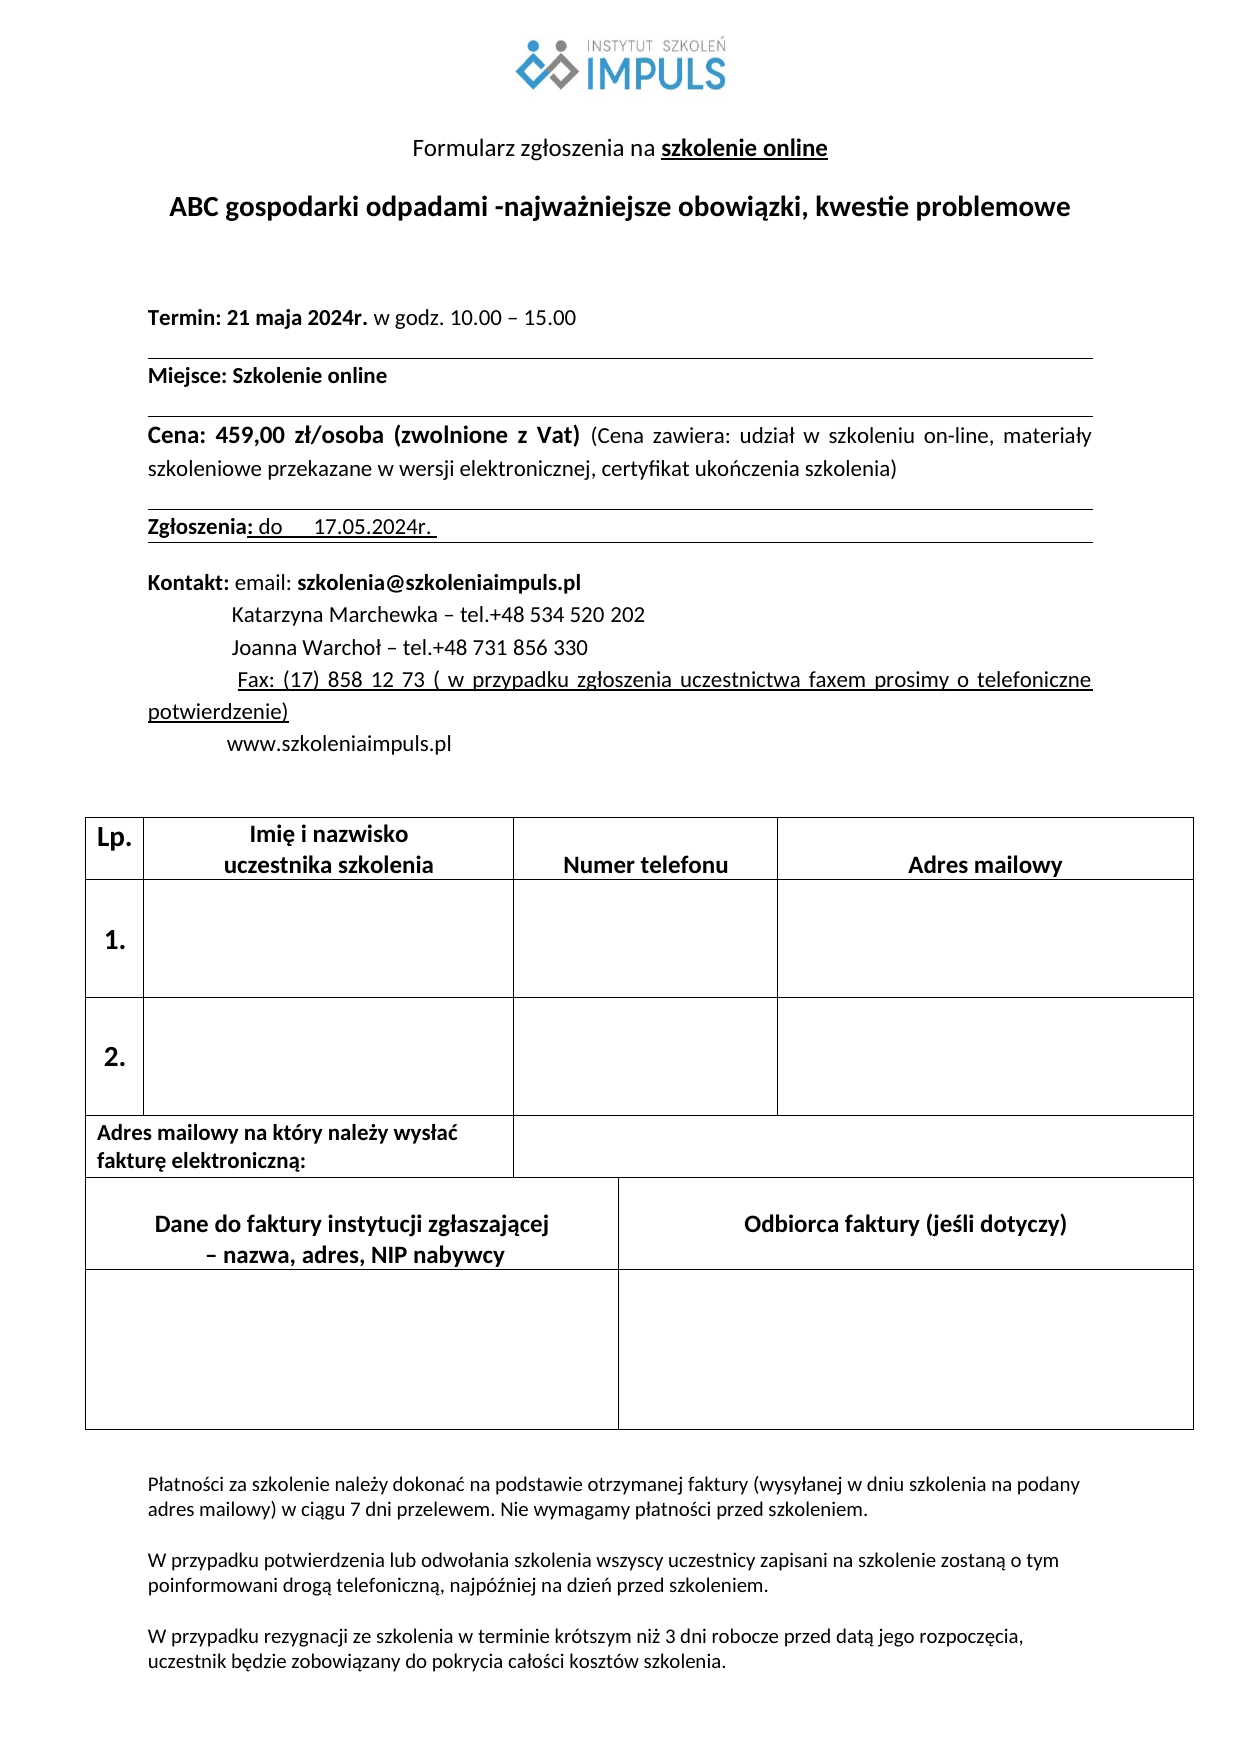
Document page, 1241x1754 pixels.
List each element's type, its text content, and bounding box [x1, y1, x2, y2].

table_cell [619, 1270, 1193, 1428]
text ABC gospodarki odpadami -najważniejsze obowiązki, kwestie problemowe [148, 188, 1093, 224]
table_cell [144, 998, 513, 1114]
table_cell Odbiorca faktury (jeśli dotyczy) [619, 1178, 1193, 1269]
table_header Imię i nazwisko uczestnika szkolenia [144, 818, 513, 879]
table_cell Adres mailowy na który należy wysłać fakturę elektroniczną: [86, 1116, 513, 1177]
table_cell [778, 998, 1193, 1114]
text Joanna Warchoł – tel.+48 731 856 330 [148, 633, 1093, 661]
text Cena: 459,00 zł/osoba (zwolnione z Vat) (Cena zawiera: udział w szkoleniu on-line, materiały szkoleniowe przekazane w wersji elektronicznej, certyfikat ukończenia szkolenia) [148, 417, 1093, 484]
table_cell [144, 880, 513, 997]
table_cell Dane do faktury instytucji zgłaszającej – nazwa, adres, NIP nabywcy [86, 1178, 618, 1269]
table_header Numer telefonu [514, 818, 777, 879]
text Formularz zgłoszenia na szkolenie online [148, 132, 1093, 163]
text W przypadku rezygnacji ze szkolenia w terminie krótszym niż 3 dni robocze przed datą jego rozpoczęcia, uczestnik będzie zobowiązany do pokrycia całości kosztów szkolenia. [148, 1623, 1093, 1674]
table_cell 1. [86, 880, 143, 997]
text Zgłoszenia: do 17.05.2024r. [148, 510, 1093, 542]
table_cell [514, 880, 777, 997]
text Kontakt: email: szkolenia@szkoleniaimpuls.pl [148, 568, 1093, 596]
text W przypadku potwierdzenia lub odwołania szkolenia wszyscy uczestnicy zapisani na szkolenie zostaną o tym poinformowani drogą telefoniczną, najpóźniej na dzień przed szkoleniem. [148, 1547, 1093, 1598]
text www.szkoleniaimpuls.pl [148, 729, 1093, 757]
text Miejsce: Szkolenie online [148, 359, 1093, 391]
text Katarzyna Marchewka – tel.+48 534 520 202 [148, 601, 1093, 628]
table_header Lp. [86, 818, 143, 879]
picture [494, 14, 746, 108]
table_cell [778, 880, 1193, 997]
table_cell 2. [86, 998, 143, 1114]
text Fax: (17) 858 12 73 ( w przypadku zgłoszenia uczestnictwa faxem prosimy o telefoniczne potwierdzenie) [148, 665, 1093, 725]
table_cell [86, 1270, 618, 1428]
table_header Adres mailowy [778, 818, 1193, 879]
text Termin: 21 maja 2024r. w godz. 10.00 – 15.00 [148, 303, 1093, 333]
table_cell [514, 1116, 1193, 1177]
table_cell [514, 998, 777, 1114]
text Płatności za szkolenie należy dokonać na podstawie otrzymanej faktury (wysyłanej w dniu szkolenia na podany adres mailowy) w ciągu 7 dni przelewem. Nie wymagamy płatności przed szkoleniem. [148, 1471, 1093, 1522]
